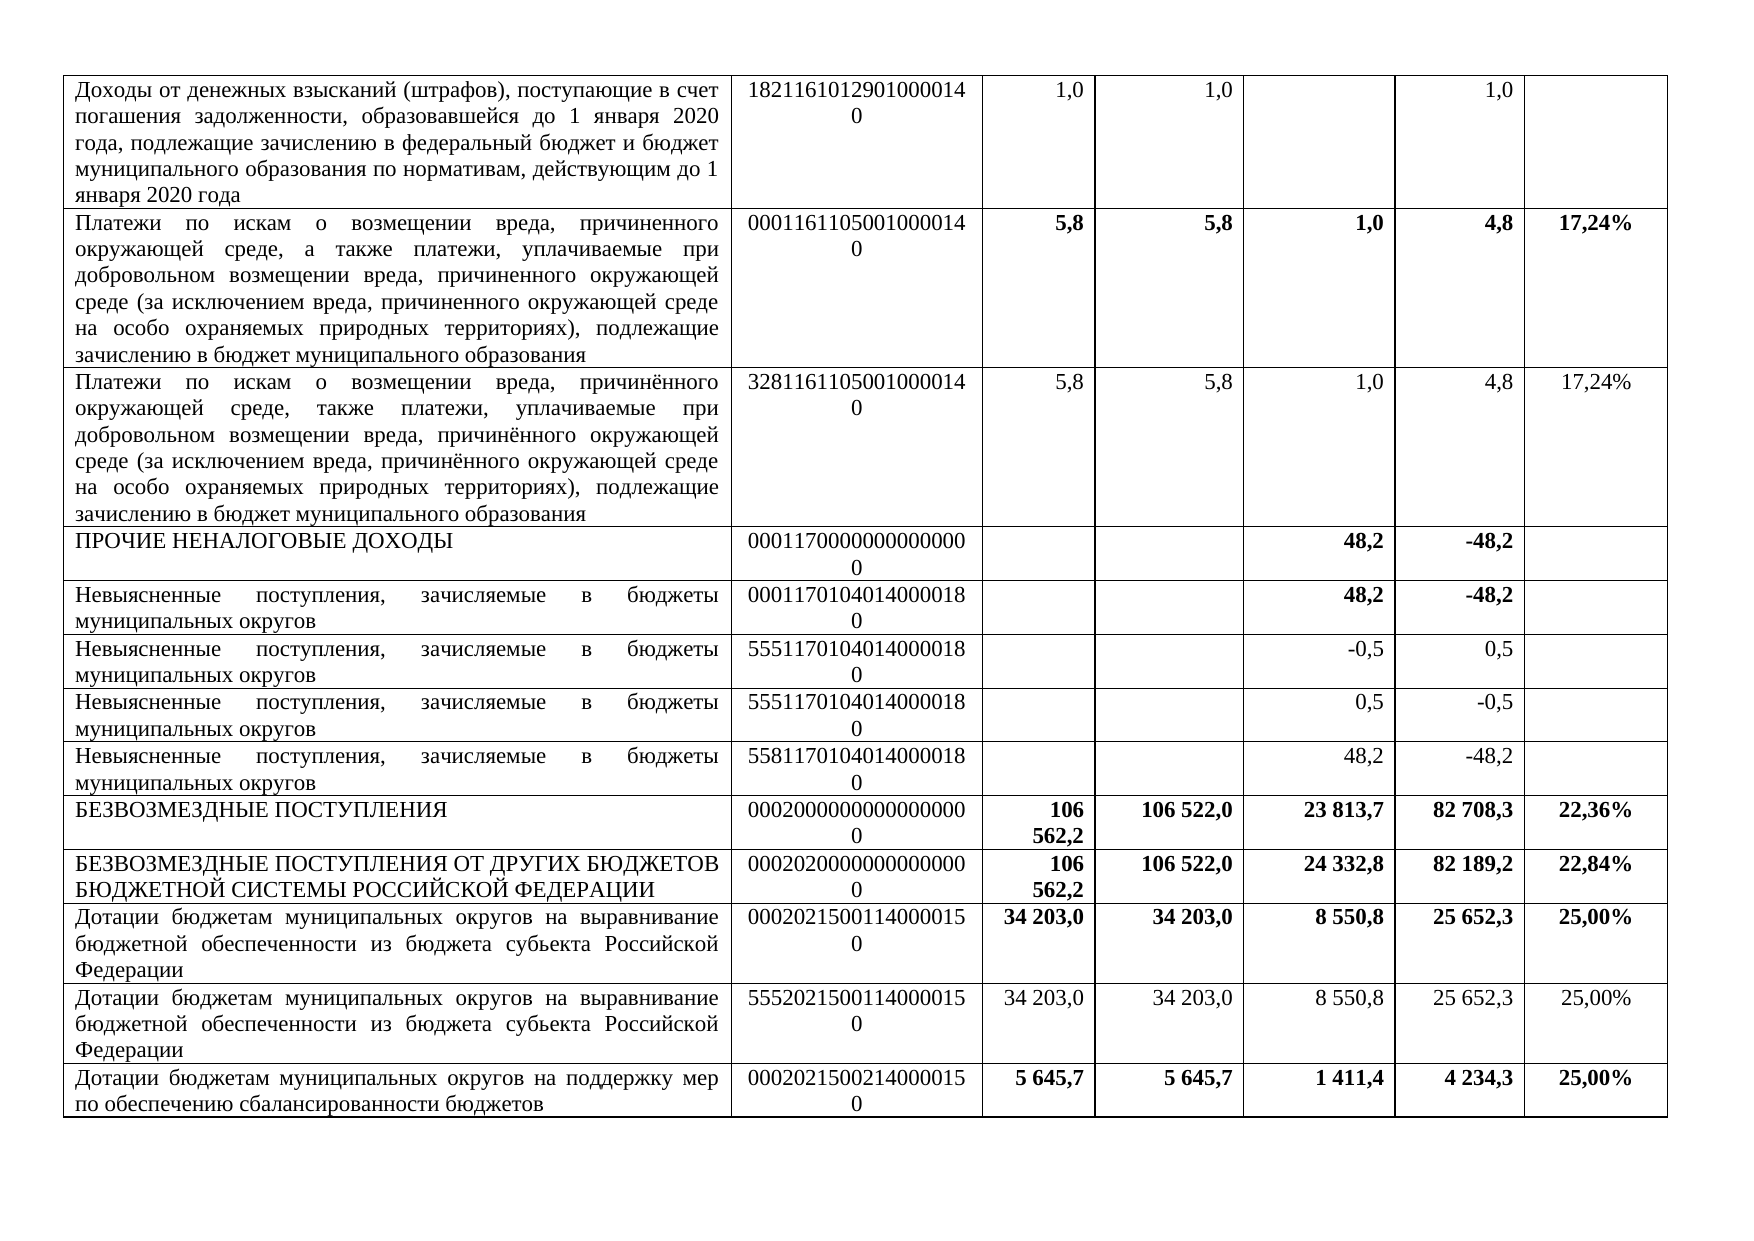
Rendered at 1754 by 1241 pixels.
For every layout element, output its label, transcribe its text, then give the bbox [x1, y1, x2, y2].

table_cell 82 708,3 [1396, 796, 1524, 849]
table_cell 106 522,0 [1096, 796, 1243, 849]
table_cell 106 562,2 [983, 850, 1094, 902]
table_cell 25,00% [1525, 1064, 1667, 1116]
table_cell 1,0 [1396, 76, 1524, 208]
table_cell ПРОЧИЕ НЕНАЛОГОВЫЕ ДОХОДЫ [64, 527, 731, 580]
table_cell 0,5 [1396, 635, 1524, 687]
table_cell 5,8 [983, 368, 1094, 526]
table_cell 17,24% [1525, 209, 1667, 367]
table_cell 1,0 [1096, 76, 1243, 208]
table_cell 32811611050010000140 [732, 368, 982, 526]
table_cell -0,5 [1396, 689, 1524, 741]
table_cell 8 550,8 [1244, 984, 1394, 1063]
table_cell 22,84% [1525, 850, 1667, 902]
table_cell 1,0 [1244, 209, 1394, 367]
table_cell 55520215001140000150 [732, 984, 982, 1063]
table_cell 00020000000000000000 [732, 796, 982, 849]
table_cell [983, 635, 1094, 687]
table_cell 1,0 [1244, 368, 1394, 526]
table_cell 22,36% [1525, 796, 1667, 849]
table_cell Невыясненные поступления, зачисляемые в бюджеты муниципальных округов [64, 581, 731, 634]
table_cell 4,8 [1396, 209, 1524, 367]
table_cell [1525, 527, 1667, 580]
table_cell Невыясненные поступления, зачисляемые в бюджеты муниципальных округов [64, 742, 731, 795]
table_cell 55511701040140000180 [732, 635, 982, 687]
table_cell Невыясненные поступления, зачисляемые в бюджеты муниципальных округов [64, 689, 731, 741]
table_cell 5,8 [1096, 368, 1243, 526]
table_cell 00020215002140000150 [732, 1064, 982, 1116]
table_cell 5,8 [983, 209, 1094, 367]
table_cell [983, 742, 1094, 795]
table_cell 34 203,0 [1096, 904, 1243, 982]
table_cell 4 234,3 [1396, 1064, 1524, 1116]
table_cell -48,2 [1396, 742, 1524, 795]
table_cell 48,2 [1244, 527, 1394, 580]
table_cell 34 203,0 [983, 904, 1094, 982]
table_cell [1525, 635, 1667, 687]
table_cell Платежи по искам о возмещении вреда, причинённого окружающей среде, также платежи, уплачиваемые при добровольном возмещении вреда, причинённого окружающей среде (за исключением вреда, причинённого окружающей среде на особо охраняемых природных территориях), подлежащие зачислению в бюджет муниципального образования [64, 368, 731, 526]
table_cell 00011701040140000180 [732, 581, 982, 634]
table_cell [983, 581, 1094, 634]
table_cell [64, 76, 731, 208]
table_cell [1525, 689, 1667, 741]
table_cell 00011611050010000140 [732, 209, 982, 367]
table_cell 5,8 [1096, 209, 1243, 367]
table_cell [983, 689, 1094, 741]
table_cell 00020215001140000150 [732, 904, 982, 982]
table_cell 1 411,4 [1244, 1064, 1394, 1116]
table_cell 82 189,2 [1396, 850, 1524, 902]
table_cell 34 203,0 [983, 984, 1094, 1063]
table_cell 5 645,7 [1096, 1064, 1243, 1116]
table_cell [1525, 581, 1667, 634]
table_cell 1,0 [983, 76, 1094, 208]
table_cell 34 203,0 [1096, 984, 1243, 1063]
table_cell 55511701040140000180 [732, 689, 982, 741]
table_cell [1244, 76, 1394, 208]
table_cell 00011700000000000000 [732, 527, 982, 580]
table_cell -0,5 [1244, 635, 1394, 687]
table_cell 5 645,7 [983, 1064, 1094, 1116]
table_cell Невыясненные поступления, зачисляемые в бюджеты муниципальных округов [64, 635, 731, 687]
table_cell Платежи по искам о возмещении вреда, причиненного окружающей среде, а также платежи, уплачиваемые при добровольном возмещении вреда, причиненного окружающей среде (за исключением вреда, причиненного окружающей среде на особо охраняемых природных территориях), подлежащие зачислению в бюджет муниципального образования [64, 209, 731, 367]
table_cell 106 522,0 [1096, 850, 1243, 902]
table_cell [1096, 742, 1243, 795]
table_cell 25 652,3 [1396, 984, 1524, 1063]
table_cell 24 332,8 [1244, 850, 1394, 902]
table_cell Дотации бюджетам муниципальных округов на выравнивание бюджетной обеспеченности из бюджета субьекта Российской Федерации [64, 984, 731, 1063]
table_cell БЕЗВОЗМЕЗДНЫЕ ПОСТУПЛЕНИЯ [64, 796, 731, 849]
table_cell 0,5 [1244, 689, 1394, 741]
table_cell [983, 527, 1094, 580]
table_cell 8 550,8 [1244, 904, 1394, 982]
table_cell 23 813,7 [1244, 796, 1394, 849]
table_cell Дотации бюджетам муниципальных округов на выравнивание бюджетной обеспеченности из бюджета субьекта Российской Федерации [64, 904, 731, 982]
table_cell 25,00% [1525, 904, 1667, 982]
table_cell 18211610129010000140 [732, 76, 982, 208]
table_cell 48,2 [1244, 581, 1394, 634]
table_cell БЕЗВОЗМЕЗДНЫЕ ПОСТУПЛЕНИЯ ОТ ДРУГИХ БЮДЖЕТОВ БЮДЖЕТНОЙ СИСТЕМЫ РОССИЙСКОЙ ФЕДЕРАЦИИ [64, 850, 731, 902]
table_cell [1096, 689, 1243, 741]
table_cell [1096, 527, 1243, 580]
table_cell [1096, 635, 1243, 687]
table_cell [1525, 76, 1667, 208]
table_cell [1096, 581, 1243, 634]
table_cell [1525, 742, 1667, 795]
table_cell 55811701040140000180 [732, 742, 982, 795]
table_cell 17,24% [1525, 368, 1667, 526]
table_cell 25 652,3 [1396, 904, 1524, 982]
table_cell 48,2 [1244, 742, 1394, 795]
table_cell 25,00% [1525, 984, 1667, 1063]
table_cell 4,8 [1396, 368, 1524, 526]
table_cell 00020200000000000000 [732, 850, 982, 902]
table_cell 106 562,2 [983, 796, 1094, 849]
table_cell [64, 1064, 731, 1116]
table_cell -48,2 [1396, 581, 1524, 634]
table_cell -48,2 [1396, 527, 1524, 580]
